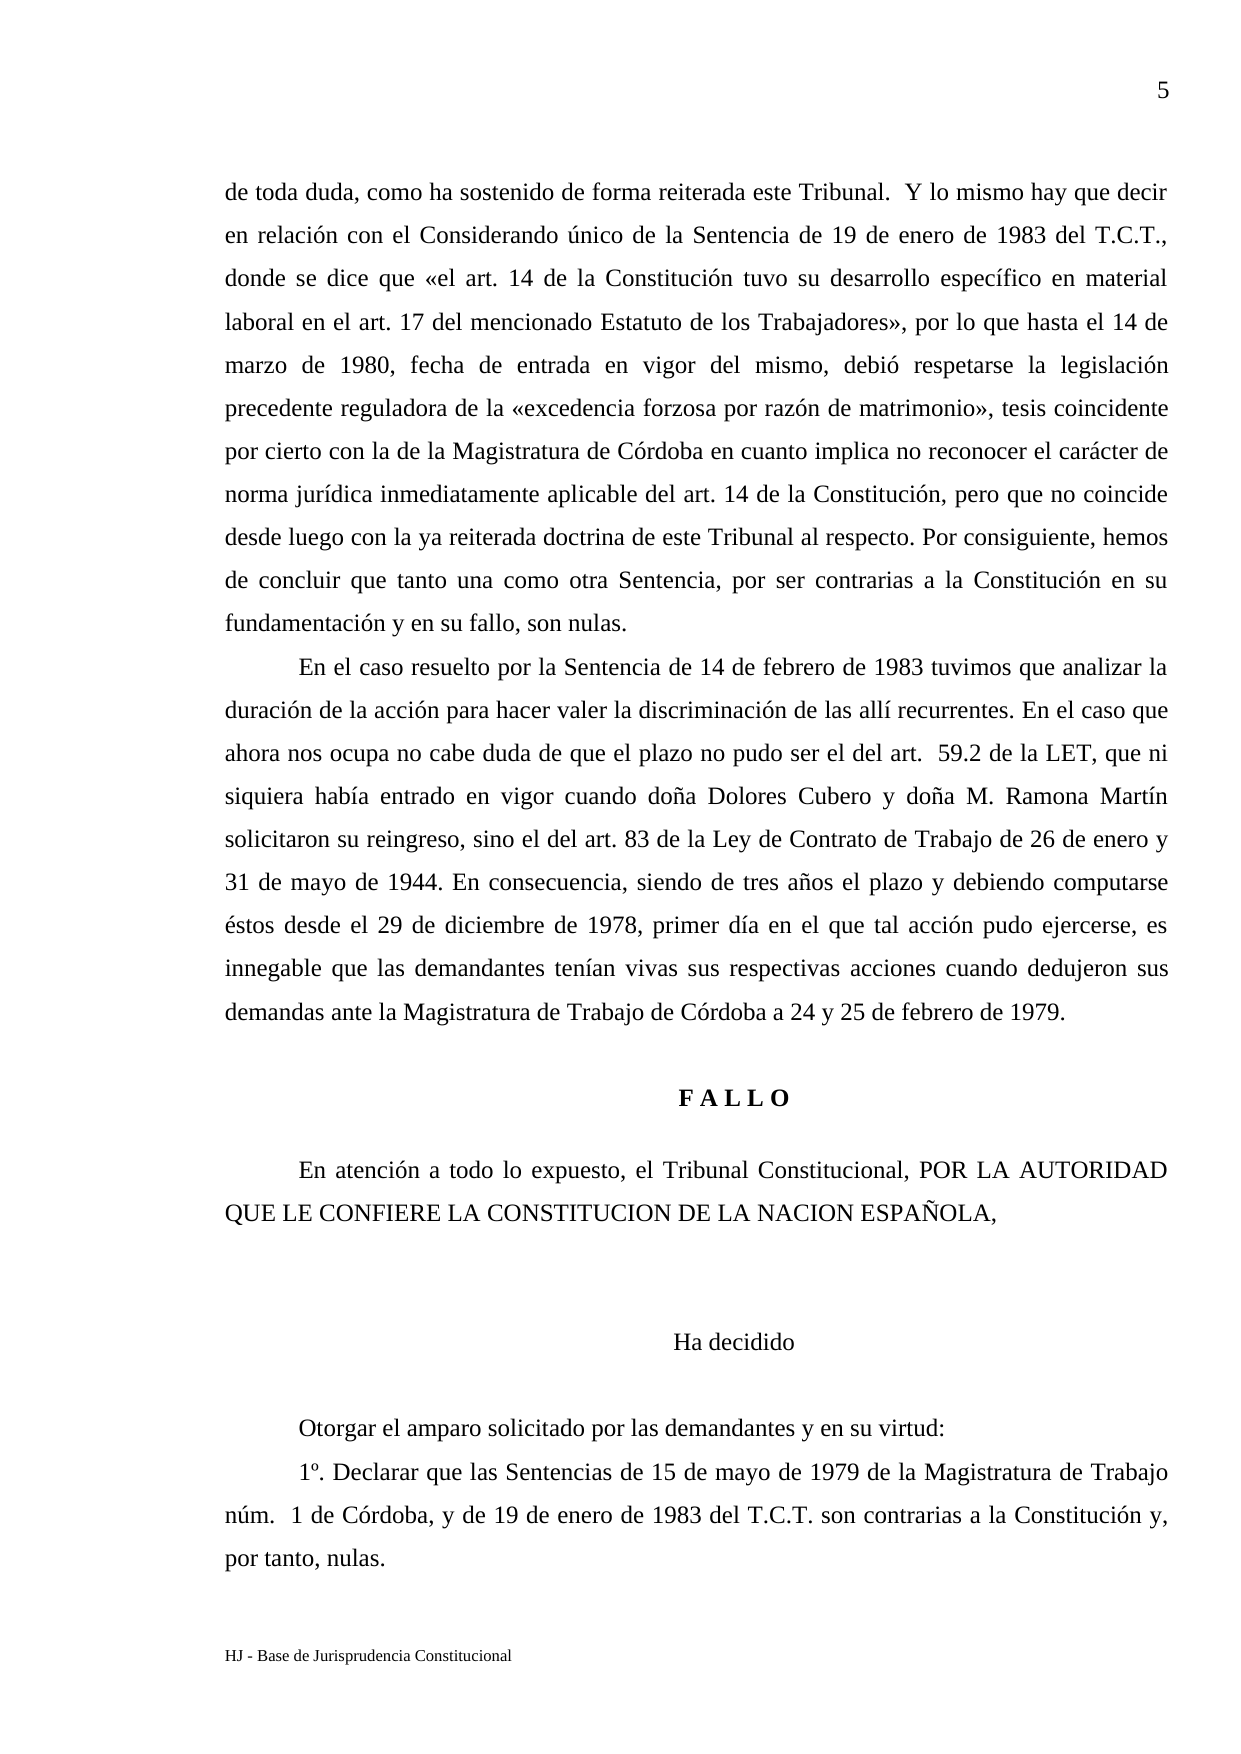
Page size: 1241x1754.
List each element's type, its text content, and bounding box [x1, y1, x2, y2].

text En el caso resuelto por la Sentencia de 14 de febrero de 1983 tuvimos que analizar la duración de la acción para hacer valer la discriminación de las allí recurrentes. En el caso que ahora nos ocupa no cabe duda de que el plazo no pudo ser el del art. 59.2 de la LET, que ni siquiera había entrado en vigor cuando doña Dolores Cubero y doña M. Ramona Martín solicitaron su reingreso, sino el del art. 83 de la Ley de Contrato de Trabajo de 26 de enero y 31 de mayo de 1944. En consecuencia, siendo de tres años el plazo y debiendo computarse éstos desde el 29 de diciembre de 1978, primer día en el que tal acción pudo ejercerse, es innegable que las demandantes tenían vivas sus respectivas acciones cuando dedujeron sus demandas ante la Magistratura de Trabajo de Córdoba a 24 y 25 de febrero de 1979. [224, 652, 1169, 1025]
text Otorgar el amparo solicitado por las demandantes y en su virtud: [224, 1413, 1169, 1442]
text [224, 177, 1169, 637]
subtitle F A L L O [224, 1083, 1169, 1112]
text 1º. Declarar que las Sentencias de 15 de mayo de 1979 de la Magistratura de Trabajo núm. 1 de Córdoba, y de 19 de enero de 1983 del T.C.T. son contrarias a la Constitución y, por tanto, nulas. [224, 1457, 1169, 1572]
text En atención a todo lo expuesto, el Tribunal Constitucional, POR LA AUTORIDAD QUE LE CONFIERE LA CONSTITUCION DE LA NACION ESPAÑOLA, [224, 1155, 1169, 1227]
text Ha decidido [224, 1327, 1169, 1356]
